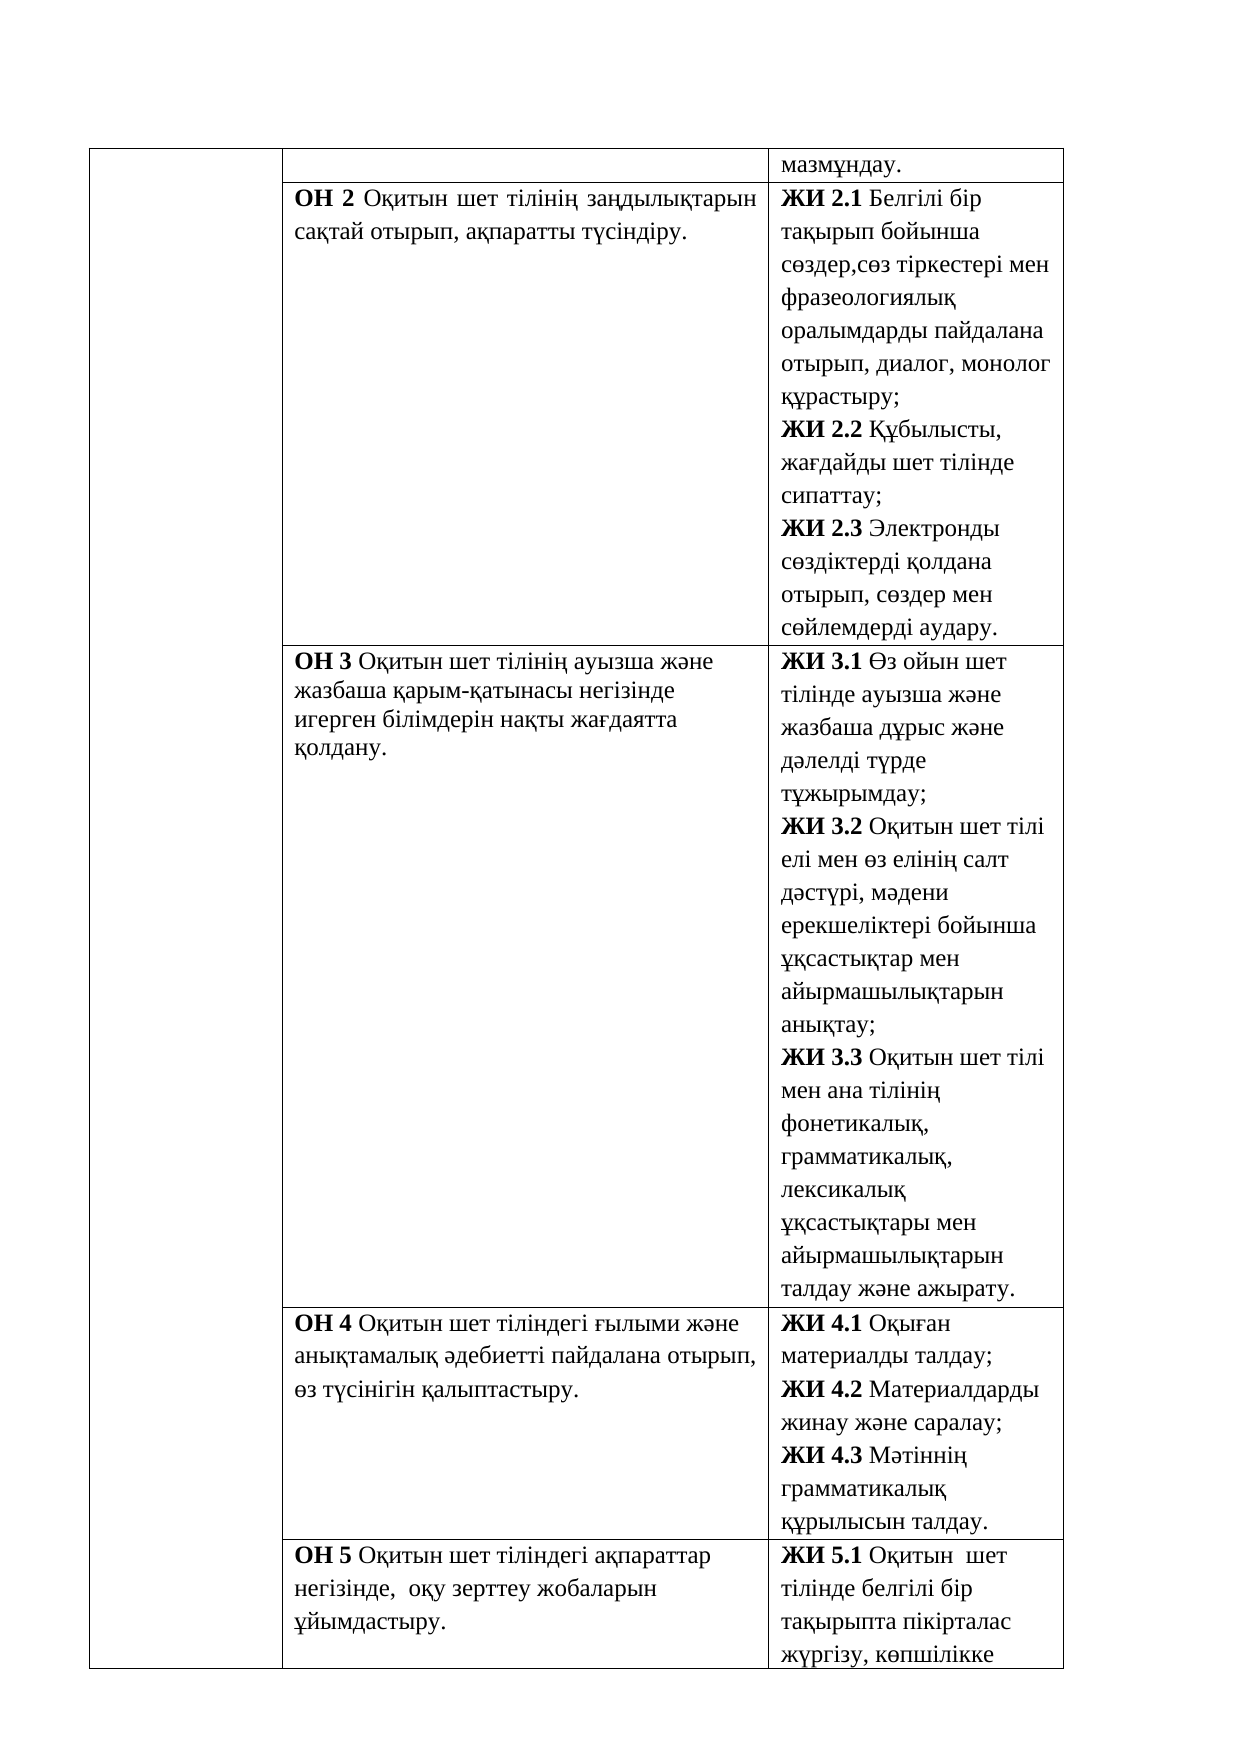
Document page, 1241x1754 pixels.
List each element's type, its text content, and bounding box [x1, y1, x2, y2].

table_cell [283, 149, 768, 182]
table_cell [769, 149, 1063, 182]
table_cell ЖИ 3.1 Өз ойын шет тілінде ауызша және жазбаша дұрыс және дәлелді түрде тұжырымдау; ЖИ 3.2 Оқитын шет тілі елі мен өз елінің салт дәстүрі, мәдени ерекшеліктері бойынша ұқсастықтар мен айырмашылықтарын анықтау; ЖИ 3.3 Оқитын шет тілі мен ана тілінің фонетикалық, грамматикалық, лексикалық ұқсастықтары мен айырмашылықтарын талдау және ажырату. [769, 646, 1063, 1307]
table_cell ОН 3 Оқитын шет тілінің ауызша және жазбаша қарым-қатынасы негізінде игерген білімдерін нақты жағдаятта қолдану. [283, 646, 768, 1307]
table_cell ЖИ 4.1 Оқыған материалды талдау; ЖИ 4.2 Материалдарды жинау және саралау; ЖИ 4.3 Мәтіннің грамматикалық құрылысын талдау. [769, 1308, 1063, 1539]
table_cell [90, 149, 282, 1668]
table_cell ОН 2 Оқитын шет тілінің заңдылықтарын сақтай отырып, ақпаратты түсіндіру. [283, 183, 768, 645]
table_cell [283, 1540, 768, 1668]
table_cell ОН 4 Оқитын шет тіліндегі ғылыми және анықтамалық әдебиетті пайдалана отырып, өз түсінігін қалыптастыру. [283, 1308, 768, 1539]
table_cell ЖИ 2.1 Белгілі бір тақырып бойынша сөздер,сөз тіркестері мен фразеологиялық оралымдарды пайдалана отырып, диалог, монолог құрастыру; ЖИ 2.2 Құбылысты, жағдайды шет тілінде сипаттау; ЖИ 2.3 Электронды сөздіктерді қолдана отырып, сөздер мен сөйлемдерді аудару. [769, 183, 1063, 645]
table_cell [769, 1540, 1063, 1668]
